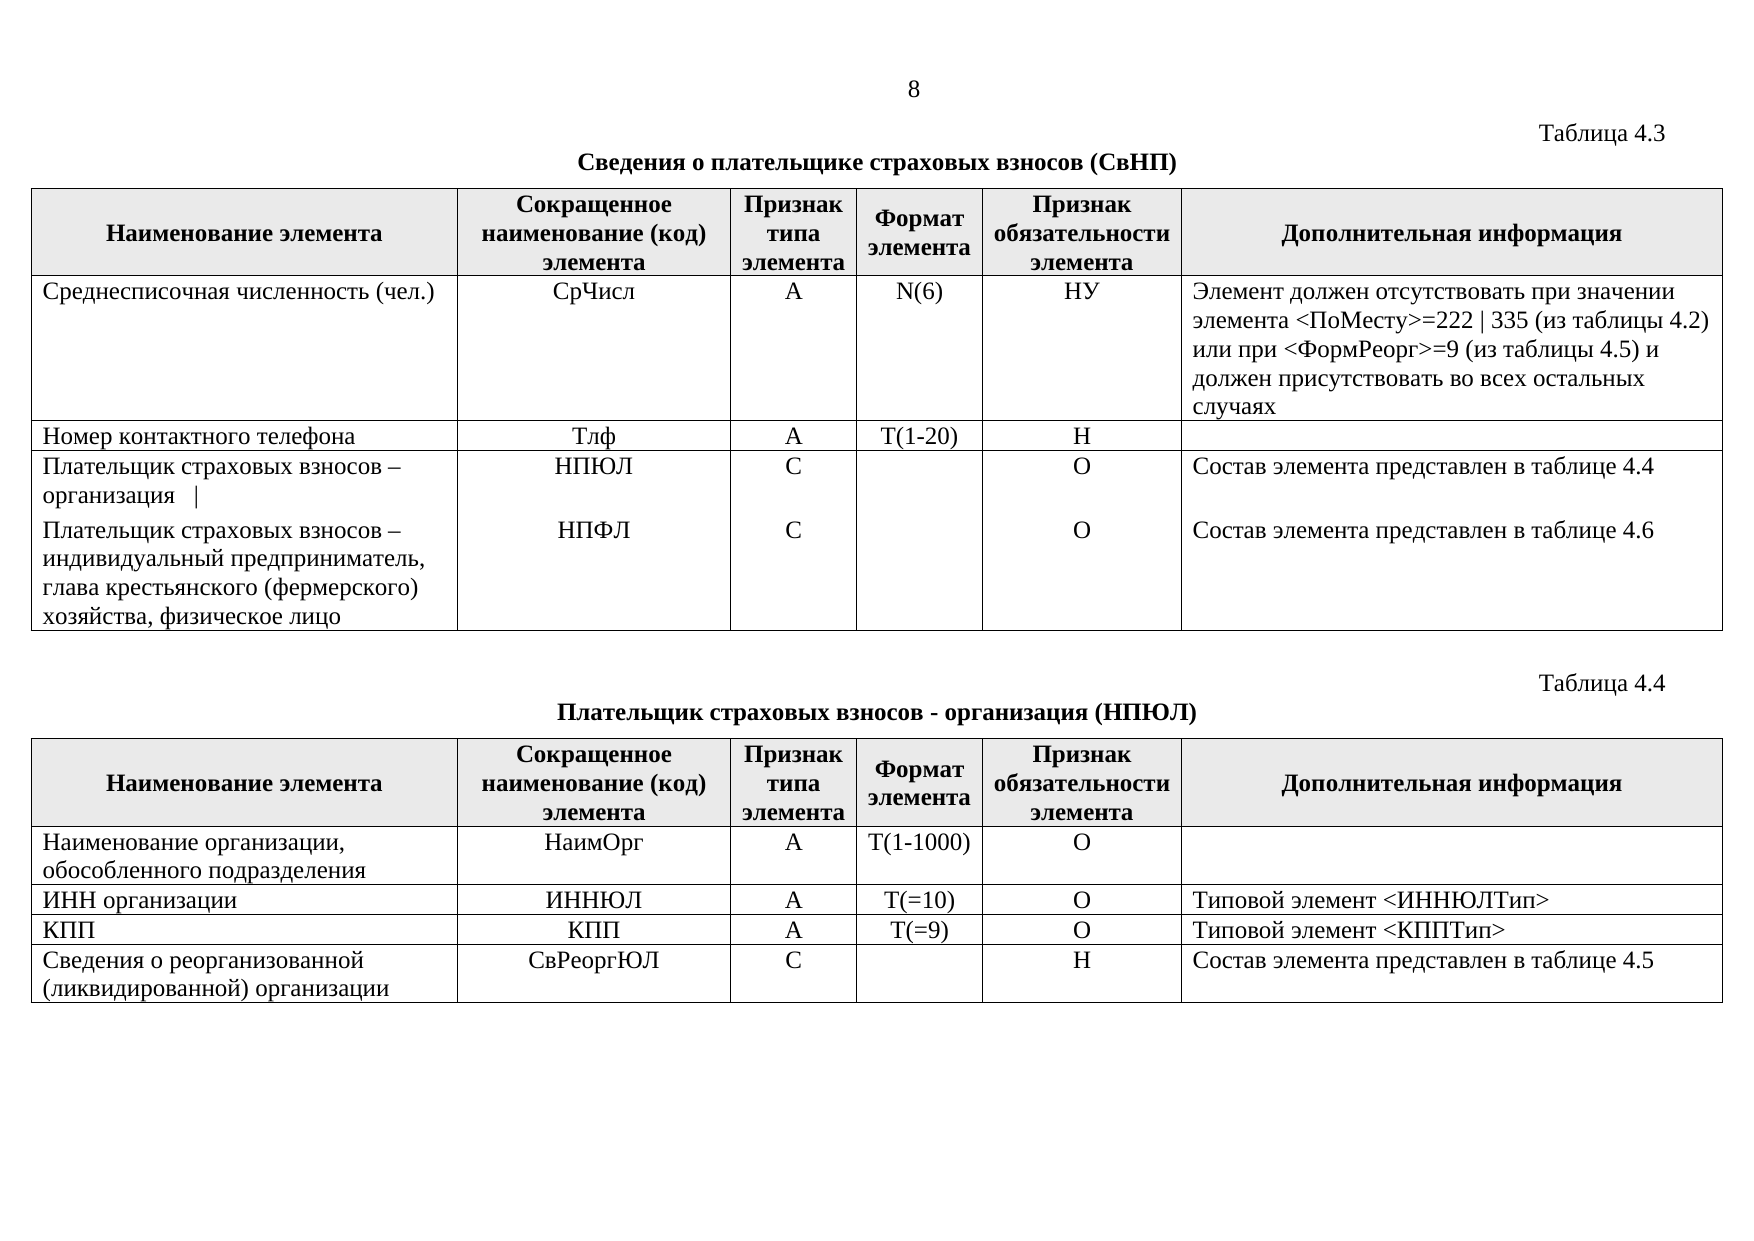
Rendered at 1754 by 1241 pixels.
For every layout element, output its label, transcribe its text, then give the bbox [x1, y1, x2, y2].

table_cell Плательщик страховых взносов – индивидуальный предприниматель, глава крестьянского (фермерского) хозяйства, физическое лицо [32, 509, 457, 630]
table_cell О [983, 509, 1181, 630]
table_cell [857, 451, 982, 508]
table_cell С [731, 509, 856, 630]
table_cell Тлф [458, 421, 730, 450]
table_cell T(1-20) [857, 421, 982, 450]
table_cell О [983, 915, 1181, 944]
table_cell A [731, 276, 856, 420]
table_header Дополнительная информация [1182, 739, 1722, 826]
table_header Признак обязательности элемента [983, 739, 1181, 826]
table_header Формат элемента [857, 189, 982, 275]
table_cell [1182, 827, 1722, 884]
table_cell С [731, 451, 856, 508]
table_cell НаимОрг [458, 827, 730, 884]
table_cell [857, 945, 982, 1002]
table_cell О [983, 827, 1181, 884]
table_cell A [731, 421, 856, 450]
table_cell T(1-1000) [857, 827, 982, 884]
table_cell A [731, 885, 856, 914]
table_cell КПП [458, 915, 730, 944]
table_cell [1182, 421, 1722, 450]
table_cell НПЮЛ [458, 451, 730, 508]
table_cell Состав элемента представлен в таблице 4.6 [1182, 509, 1722, 630]
table_cell Сведения о реорганизованной (ликвидированной) организации [32, 945, 457, 1002]
table_header Сокращенное наименование (код) элемента [458, 189, 730, 275]
text Сведения о плательщике страховых взносов (СвНП) [89, 147, 1665, 176]
text Таблица 4.4 [89, 668, 1665, 697]
table_cell СрЧисл [458, 276, 730, 420]
text Таблица 4.3 [89, 118, 1665, 147]
table_cell Наименование организации, обособленного подразделения [32, 827, 457, 884]
table_cell ИНН организации [32, 885, 457, 914]
table_header Сокращенное наименование (код) элемента [458, 739, 730, 826]
table_cell [857, 509, 982, 630]
table_cell T(=10) [857, 885, 982, 914]
table_cell Состав элемента представлен в таблице 4.5 [1182, 945, 1722, 1002]
table_cell Среднесписочная численность (чел.) [32, 276, 457, 420]
table_cell О [983, 885, 1181, 914]
table_cell СвРеоргЮЛ [458, 945, 730, 1002]
table_cell КПП [32, 915, 457, 944]
table_cell Плательщик страховых взносов – организация | [32, 451, 457, 508]
table_header Наименование элемента [32, 739, 457, 826]
table_cell A [731, 915, 856, 944]
table_cell Номер контактного телефона [32, 421, 457, 450]
table_cell T(=9) [857, 915, 982, 944]
table_cell Элемент должен отсутствовать при значении элемента <ПоМесту>=222 | 335 (из таблицы 4.2) или при <ФормРеорг>=9 (из таблицы 4.5) и должен присутствовать во всех остальных случаях [1182, 276, 1722, 420]
table_header Формат элемента [857, 739, 982, 826]
text Плательщик страховых взносов - организация (НПЮЛ) [89, 697, 1665, 726]
table_cell Н [983, 945, 1181, 1002]
table_header Дополнительная информация [1182, 189, 1722, 275]
table_header Признак типа элемента [731, 189, 856, 275]
table_cell Типовой элемент <КППТип> [1182, 915, 1722, 944]
table_cell A [731, 827, 856, 884]
table_cell Состав элемента представлен в таблице 4.4 [1182, 451, 1722, 508]
table_header Наименование элемента [32, 189, 457, 275]
table_header Признак типа элемента [731, 739, 856, 826]
table_cell ИННЮЛ [458, 885, 730, 914]
table_cell НУ [983, 276, 1181, 420]
table_cell Типовой элемент <ИННЮЛТип> [1182, 885, 1722, 914]
table_cell N(6) [857, 276, 982, 420]
table_header Признак обязательности элемента [983, 189, 1181, 275]
table_cell Н [983, 421, 1181, 450]
table_cell НПФЛ [458, 509, 730, 630]
table_cell О [983, 451, 1181, 508]
table_cell С [731, 945, 856, 1002]
